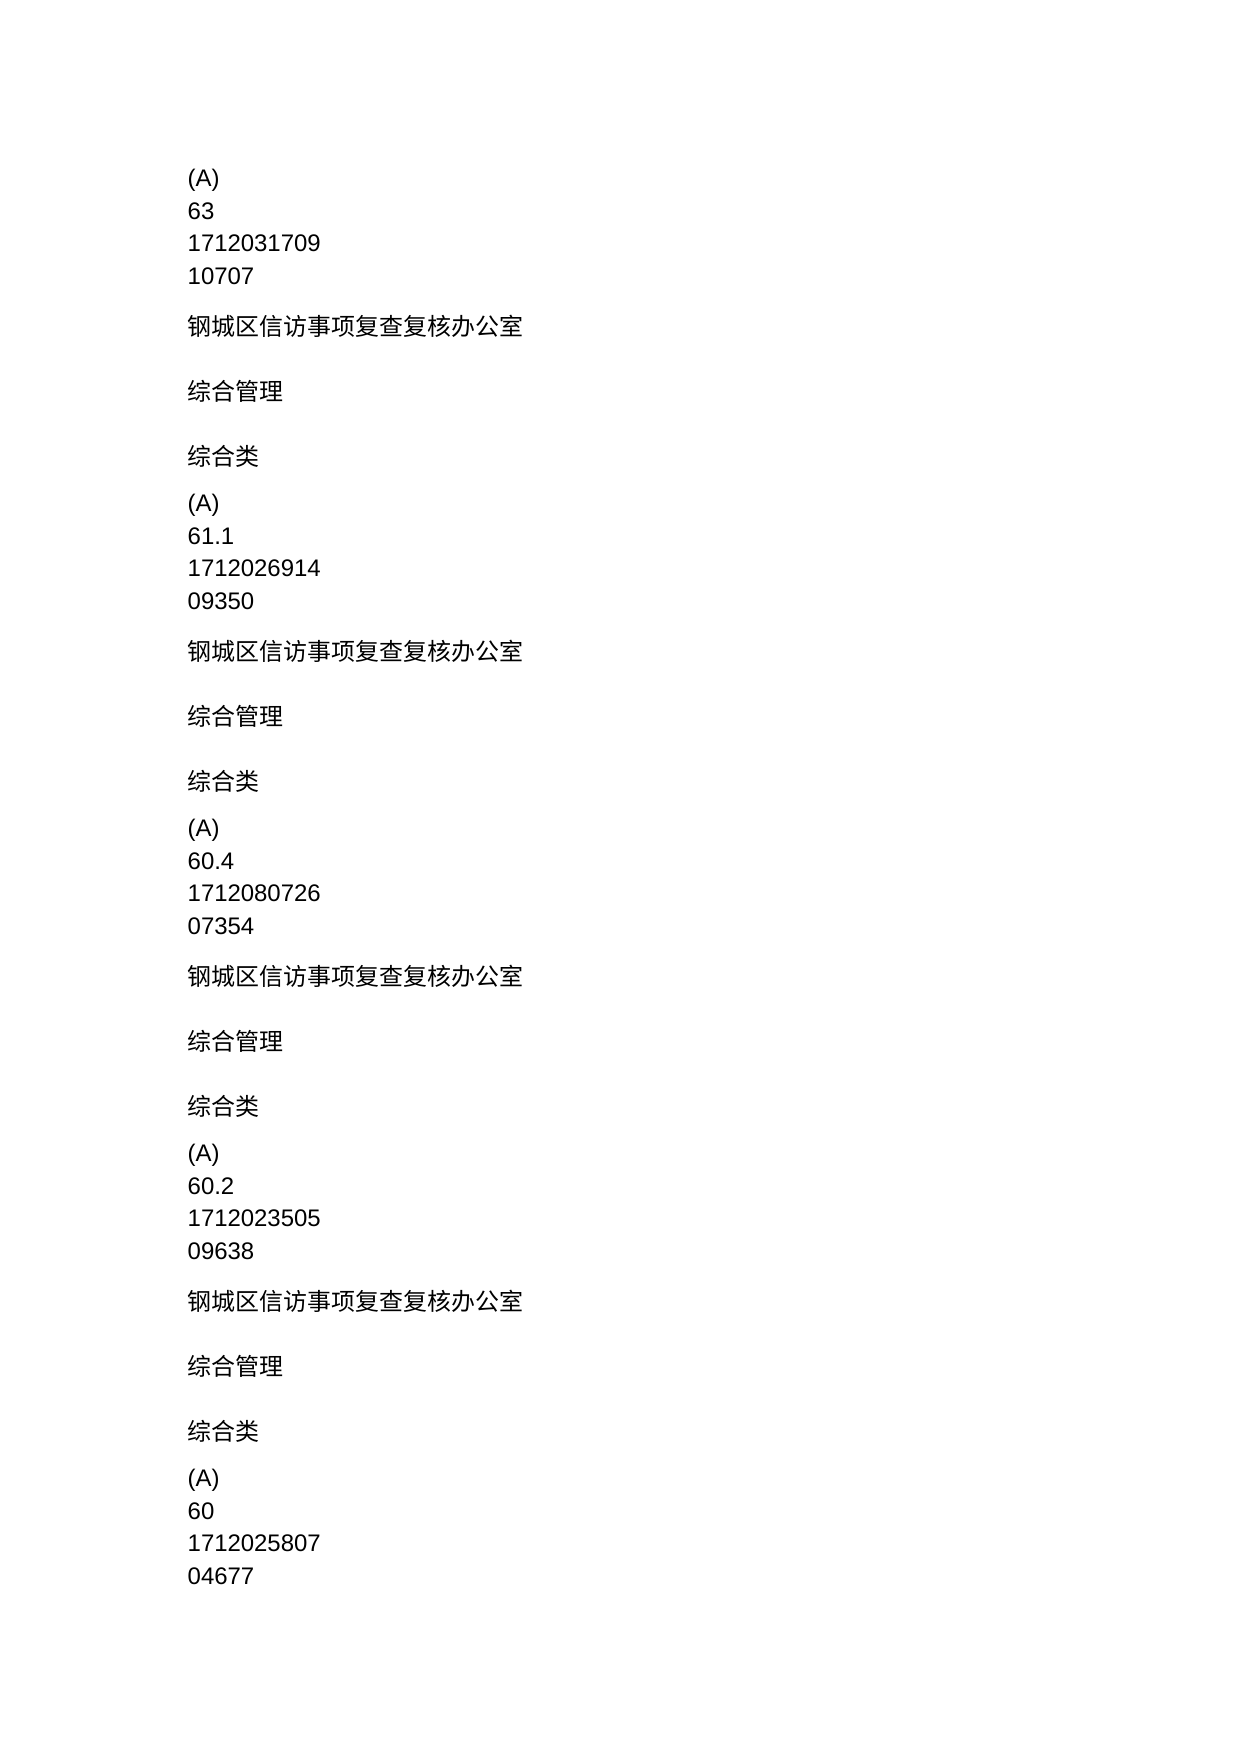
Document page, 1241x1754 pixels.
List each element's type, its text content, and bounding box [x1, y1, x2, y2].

text 综合管理 [187, 1007, 1053, 1072]
text 07354 [187, 909, 1053, 942]
text 综合管理 [187, 1332, 1053, 1397]
text 1712026914 [187, 552, 1053, 584]
text 1712080726 [187, 877, 1053, 909]
text 钢城区信访事项复查复核办公室 [187, 292, 1053, 357]
text 04677 [187, 1559, 1053, 1592]
text 综合类 [187, 747, 1053, 812]
text 1712023505 [187, 1202, 1053, 1234]
text 钢城区信访事项复查复核办公室 [187, 1267, 1053, 1332]
text 09638 [187, 1234, 1053, 1267]
text 63 [187, 194, 1053, 227]
text 60.4 [187, 844, 1053, 877]
text (A) [187, 487, 1053, 519]
text 61.1 [187, 519, 1053, 552]
text 60 [187, 1494, 1053, 1527]
text 综合类 [187, 422, 1053, 487]
text 综合管理 [187, 357, 1053, 422]
text (A) [187, 812, 1053, 844]
text 钢城区信访事项复查复核办公室 [187, 942, 1053, 1007]
text 09350 [187, 584, 1053, 617]
text 钢城区信访事项复查复核办公室 [187, 617, 1053, 682]
text 综合管理 [187, 682, 1053, 747]
text (A) [187, 162, 1053, 194]
text 60.2 [187, 1169, 1053, 1202]
text 综合类 [187, 1072, 1053, 1137]
text 1712031709 [187, 227, 1053, 259]
text 综合类 [187, 1397, 1053, 1462]
text (A) [187, 1462, 1053, 1494]
text 10707 [187, 259, 1053, 292]
text 1712025807 [187, 1527, 1053, 1559]
text (A) [187, 1137, 1053, 1169]
